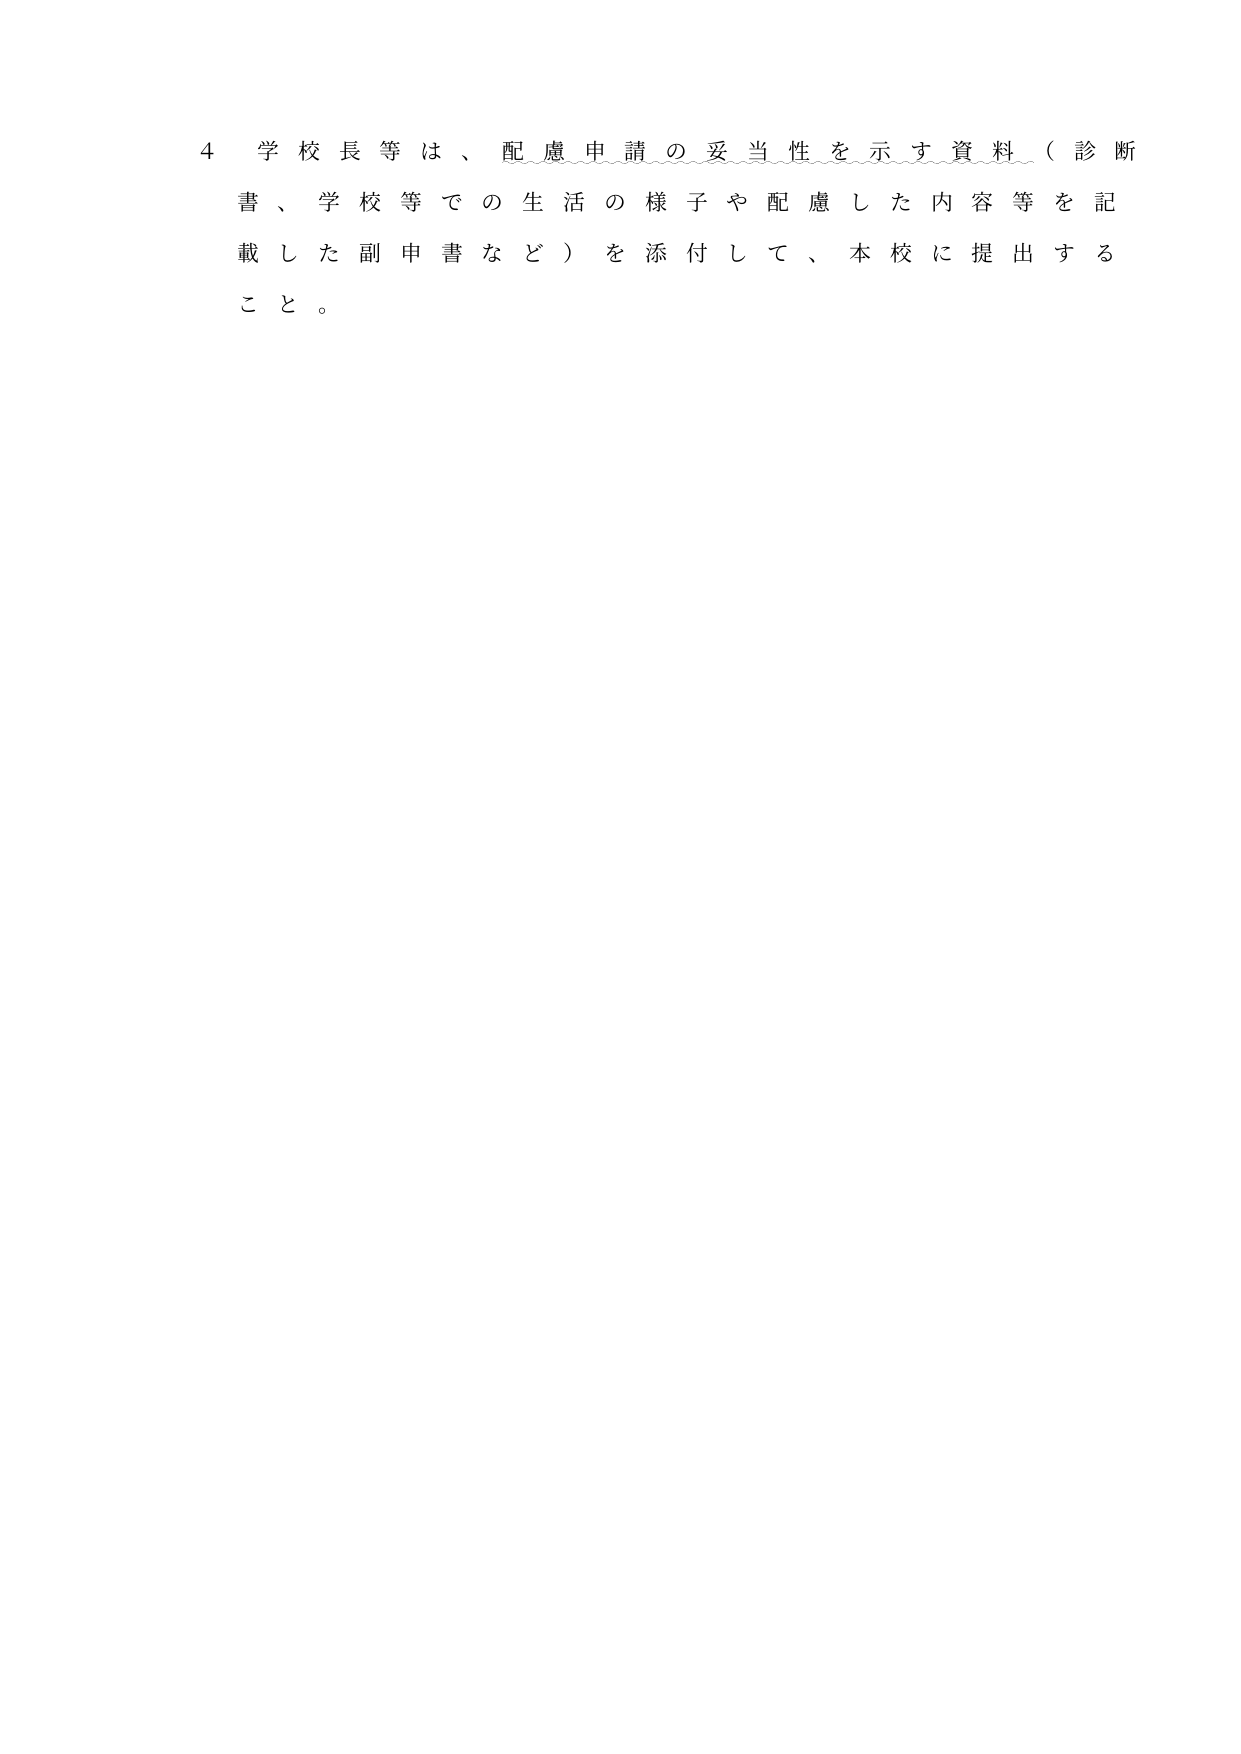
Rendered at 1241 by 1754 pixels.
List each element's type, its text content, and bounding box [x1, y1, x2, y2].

list 学校長等は、配慮申請の妥当性を示す資料（診断書、学校等での生活の様子や配慮した内容等を記載した副申書など）を添付して、本校に提出すること。 [180, 124, 1156, 328]
